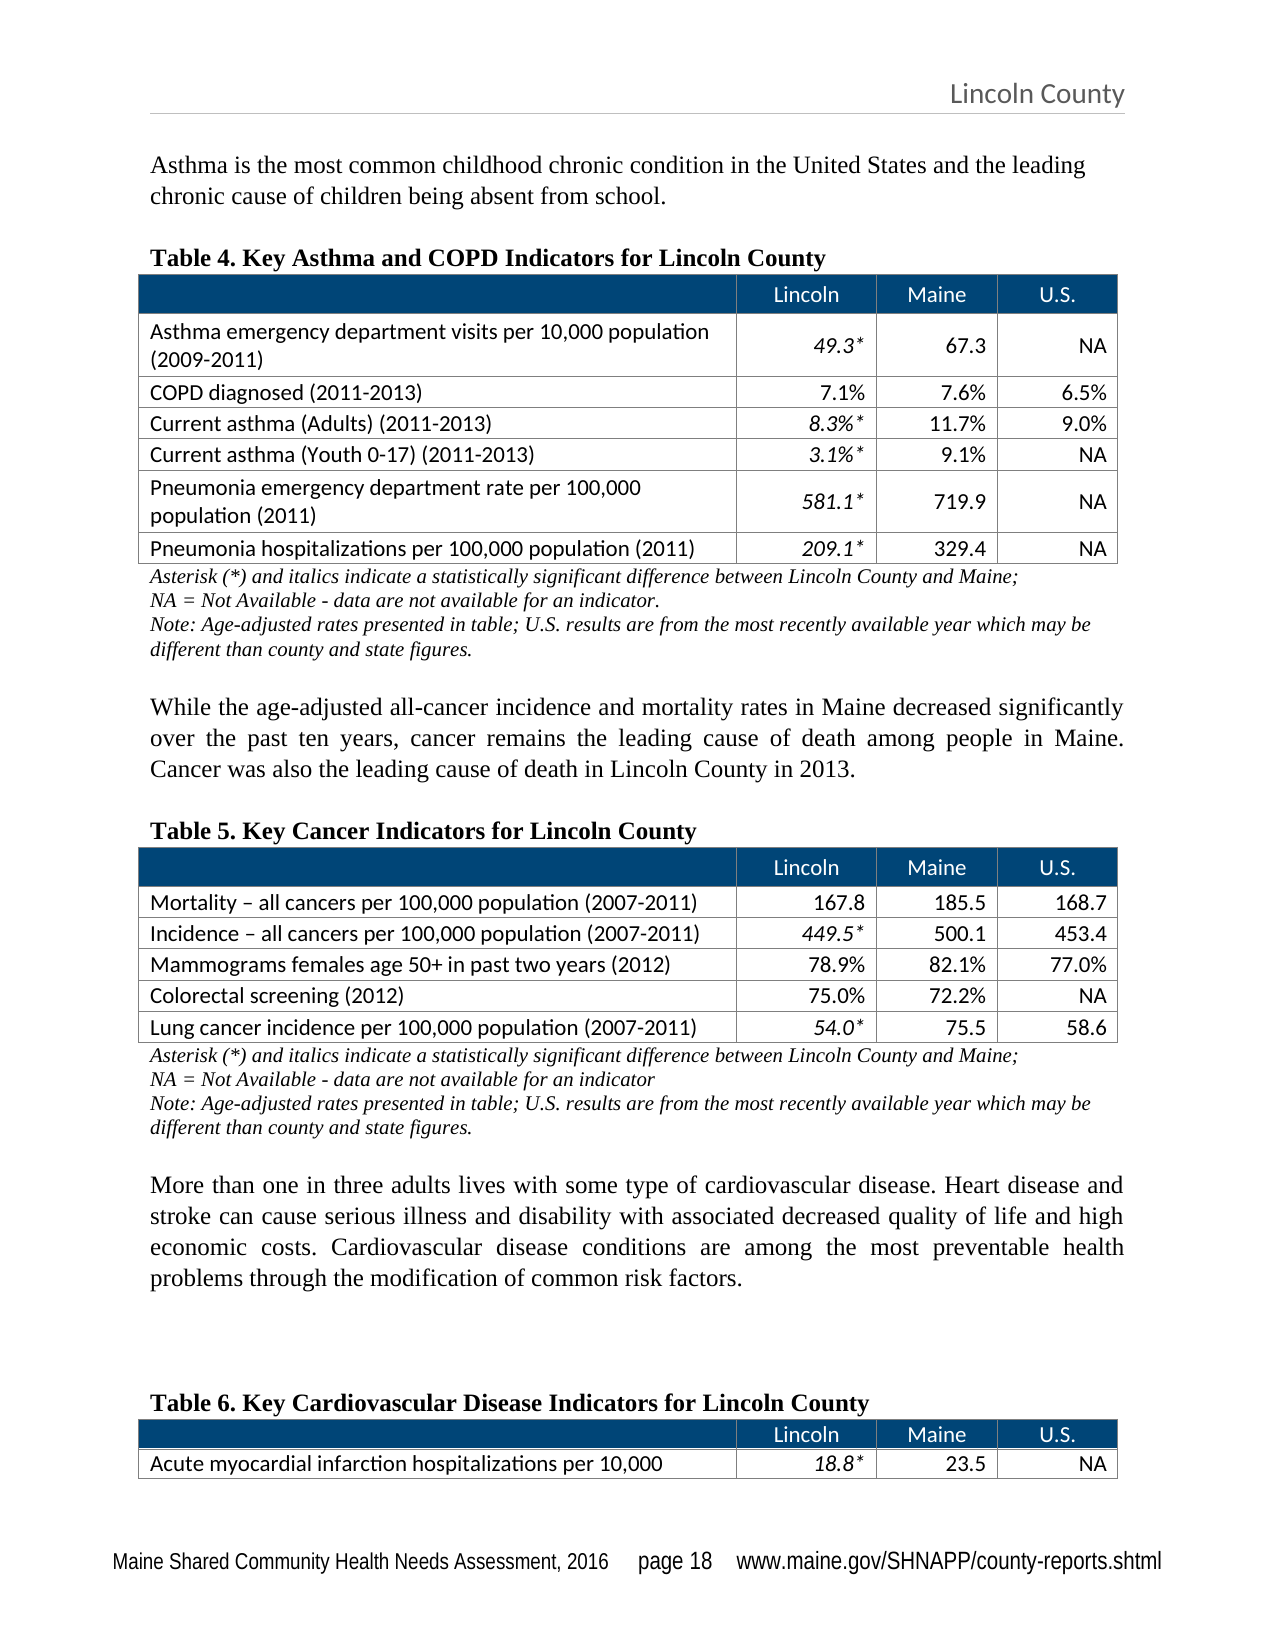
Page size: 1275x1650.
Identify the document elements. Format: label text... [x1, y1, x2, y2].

table_cell 23.5 [877, 1450, 997, 1477]
text Note: Age-adjusted rates presented in table; U.S. results are from the most recently available year which may be different than county and state figures. [150, 612, 1125, 661]
table_cell 453.4 [998, 918, 1117, 948]
table_cell Pneumonia emergency department rate per 100,000 population (2011) [139, 471, 736, 532]
table_header [139, 1420, 736, 1448]
table_cell 9.0% [998, 408, 1117, 438]
table_cell Asthma emergency department visits per 10,000 population (2009-2011) [139, 314, 736, 376]
table_header [139, 275, 736, 313]
table_cell COPD diagnosed (2011-2013) [139, 377, 736, 407]
table_cell 82.1% [877, 949, 997, 979]
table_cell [139, 1450, 736, 1477]
table_cell Current asthma (Adults) (2011-2013) [139, 408, 736, 438]
text Asterisk (*) and italics indicate a statistically significant difference between Lincoln County and Maine; [150, 564, 1125, 588]
table_cell Pneumonia hospitalizations per 100,000 population (2011) [139, 533, 736, 563]
table_cell 185.5 [877, 887, 997, 917]
table_cell Current asthma (Youth 0-17) (2011-2013) [139, 439, 736, 469]
table_header U.S. [998, 1420, 1117, 1448]
table_cell Mortality – all cancers per 100,000 population (2007-2011) [139, 887, 736, 917]
table_header U.S. [998, 275, 1117, 313]
table_cell Incidence – all cancers per 100,000 population (2007-2011) [139, 918, 736, 948]
subtitle Table 4. Key Asthma and COPD Indicators for Lincoln County [150, 243, 1125, 272]
table_cell 9.1% [877, 439, 997, 469]
table_cell NA [998, 533, 1117, 563]
table_cell Colorectal screening (2012) [139, 981, 736, 1011]
table_cell 581.1* [737, 471, 876, 532]
table_header Lincoln [737, 1420, 876, 1448]
table_cell 719.9 [877, 471, 997, 532]
table_header U.S. [998, 848, 1117, 886]
table_cell 54.0* [737, 1012, 876, 1042]
table_cell 6.5% [998, 377, 1117, 407]
text Asthma is the most common childhood chronic condition in the United States and the leading chronic cause of children being absent from school. [150, 150, 1125, 210]
table_cell 7.6% [877, 377, 997, 407]
table_cell 209.1* [737, 533, 876, 563]
subtitle Table 6. Key Cardiovascular Disease Indicators for Lincoln County [150, 1388, 1125, 1416]
table_cell 58.6 [998, 1012, 1117, 1042]
table_cell 329.4 [877, 533, 997, 563]
table_cell NA [998, 314, 1117, 376]
text NA = Not Available - data are not available for an indicator [150, 1067, 1125, 1091]
subtitle Table 5. Key Cancer Indicators for Lincoln County [150, 816, 1125, 844]
table_cell 7.1% [737, 377, 876, 407]
table_cell 3.1%* [737, 439, 876, 469]
table_cell 72.2% [877, 981, 997, 1011]
table_cell 18.8* [737, 1450, 876, 1477]
table_header Lincoln [737, 275, 876, 313]
text More than one in three adults lives with some type of cardiovascular disease. Heart disease and stroke can cause serious illness and disability with associated decreased quality of life and high economic costs. Cardiovascular disease conditions are among the most preventable health problems through the modification of common risk factors. [150, 1170, 1125, 1292]
table_header Maine [877, 848, 997, 886]
text NA = Not Available - data are not available for an indicator. [150, 588, 1125, 612]
text Note: Age-adjusted rates presented in table; U.S. results are from the most recently available year which may be different than county and state figures. [150, 1091, 1125, 1139]
table_cell 75.5 [877, 1012, 997, 1042]
table_cell 8.3%* [737, 408, 876, 438]
table_cell 449.5* [737, 918, 876, 948]
table_cell 167.8 [737, 887, 876, 917]
table_header Maine [877, 275, 997, 313]
table_cell 77.0% [998, 949, 1117, 979]
table_cell 500.1 [877, 918, 997, 948]
table_cell Mammograms females age 50+ in past two years (2012) [139, 949, 736, 979]
table_header Maine [877, 1420, 997, 1448]
table_cell 67.3 [877, 314, 997, 376]
table_cell 168.7 [998, 887, 1117, 917]
table_cell 11.7% [877, 408, 997, 438]
table_cell NA [998, 439, 1117, 469]
table_cell NA [998, 471, 1117, 532]
table_cell 75.0% [737, 981, 876, 1011]
text Asterisk (*) and italics indicate a statistically significant difference between Lincoln County and Maine; [150, 1043, 1125, 1067]
table_cell NA [998, 1450, 1117, 1477]
table_header Lincoln [737, 848, 876, 886]
table_cell 49.3* [737, 314, 876, 376]
table_header [139, 848, 736, 886]
table_cell NA [998, 981, 1117, 1011]
table_cell Lung cancer incidence per 100,000 population (2007-2011) [139, 1012, 736, 1042]
table_cell 78.9% [737, 949, 876, 979]
text While the age-adjusted all-cancer incidence and mortality rates in Maine decreased significantly over the past ten years, cancer remains the leading cause of death among people in Maine. Cancer was also the leading cause of death in Lincoln County in 2013. [150, 692, 1125, 782]
